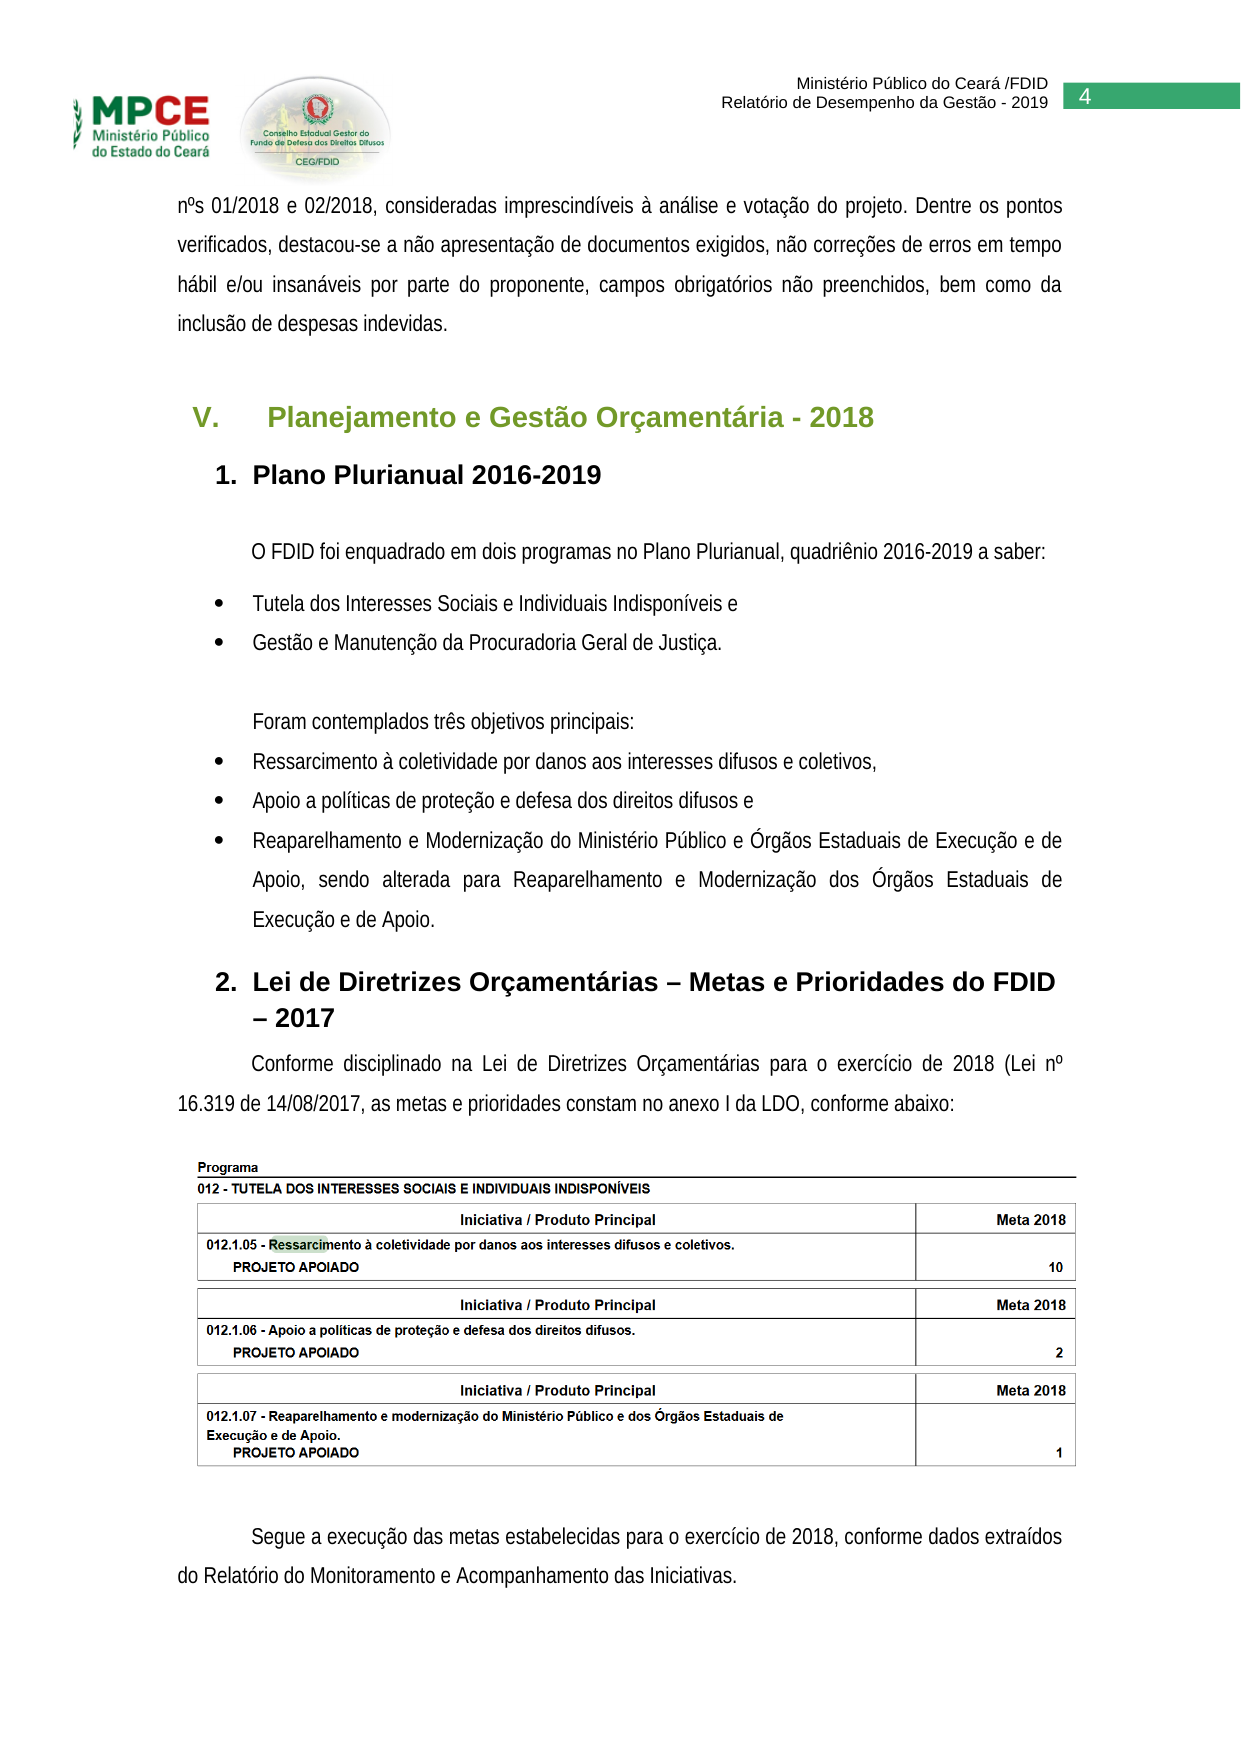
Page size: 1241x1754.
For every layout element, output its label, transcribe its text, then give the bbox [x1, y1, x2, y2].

picture [190, 1158, 1077, 1468]
list Reaparelhamento e Modernização do Ministério Público e Órgãos Estaduais de Execução e de Apoio, sendo alterada para Reaparelhamento e Modernização dos Órgãos Estaduais de Execução e de Apoio. [215, 827, 1063, 932]
list Foram contemplados três objetivos principais: [252, 708, 1063, 735]
list Gestão e Manutenção da Procuradoria Geral de Justiça. [215, 629, 1063, 656]
list Ressarcimento à coletividade por danos aos interesses difusos e coletivos, [215, 748, 1063, 774]
list Apoio a políticas de proteção e defesa dos direitos difusos e [215, 787, 1063, 814]
subtitle Planejamento e Gestão Orçamentária - 2018 [192, 400, 1063, 433]
subtitle Lei de Diretrizes Orçamentárias – Metas e Prioridades do FDID – 2017 [215, 966, 1063, 1033]
subtitle Plano Plurianual 2016-2019 [215, 459, 1063, 491]
text Conforme disciplinado na Lei de Diretrizes Orçamentárias para o exercício de 2018 (Lei nº 16.319 de 14/08/2017, as metas e prioridades constam no anexo I da LDO, conforme abaixo: [177, 1050, 1063, 1116]
list Tutela dos Interesses Sociais e Individuais Indisponíveis e [215, 590, 1063, 616]
text O FDID foi enquadrado em dois programas no Plano Plurianual, quadriênio 2016-2019 a saber: [177, 538, 1063, 564]
picture [73, 74, 393, 186]
